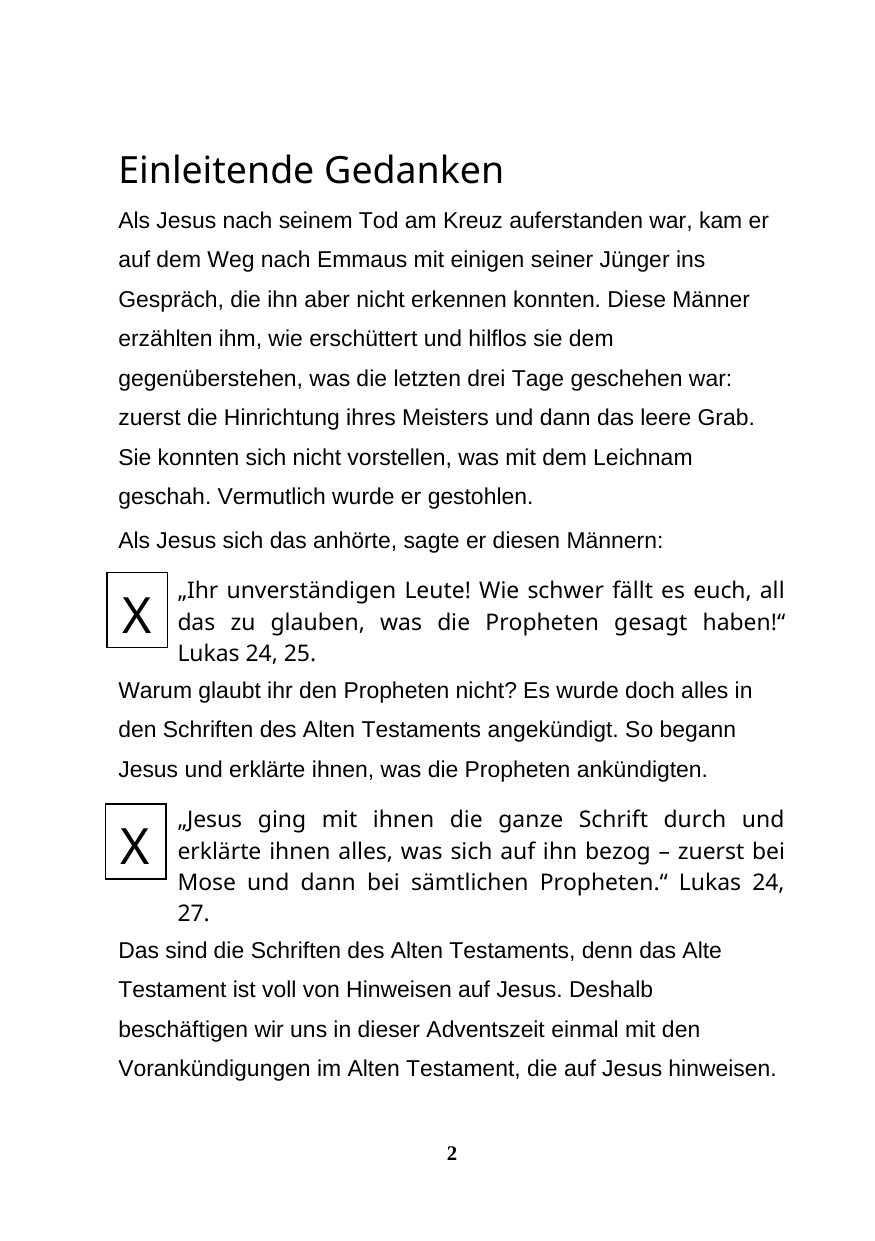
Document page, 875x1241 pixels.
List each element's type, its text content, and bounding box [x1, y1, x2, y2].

text Warum glaubt ihr den Propheten nicht? Es wurde doch alles in den Schriften des Alten Testaments angekündigt. So begann Jesus und erklärte ihnen, was die Propheten ankündigten. [118, 677, 785, 782]
text Einleitende Gedanken [118, 143, 785, 194]
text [118, 937, 785, 1081]
text „Jesus ging mit ihnen die ganze Schrift durch und erklärte ihnen alles, was sich auf ihn bezog – zuerst bei Mose und dann bei sämtlichen Propheten.“ Lukas 24, 27. [177, 803, 785, 928]
text „Ihr unverständigen Leute! Wie schwer fällt es euch, all das zu glauben, was die Propheten gesagt haben!“ Lukas 24, 25. [177, 574, 785, 668]
text Als Jesus nach seinem Tod am Kreuz auferstanden war, kam er auf dem Weg nach Emmaus mit einigen seiner Jünger ins Gespräch, die ihn aber nicht erkennen konnten. Diese Männer erzählten ihm, wie erschüttert und hilflos sie dem gegenüberstehen, was die letzten drei Tage geschehen war: zuerst die Hinrichtung ihres Meisters und dann das leere Grab. Sie konnten sich nicht vorstellen, was mit dem Leichnam geschah. Vermutlich wurde er gestohlen. [118, 207, 785, 509]
text Als Jesus sich das anhörte, sagte er diesen Männern: [118, 527, 785, 553]
